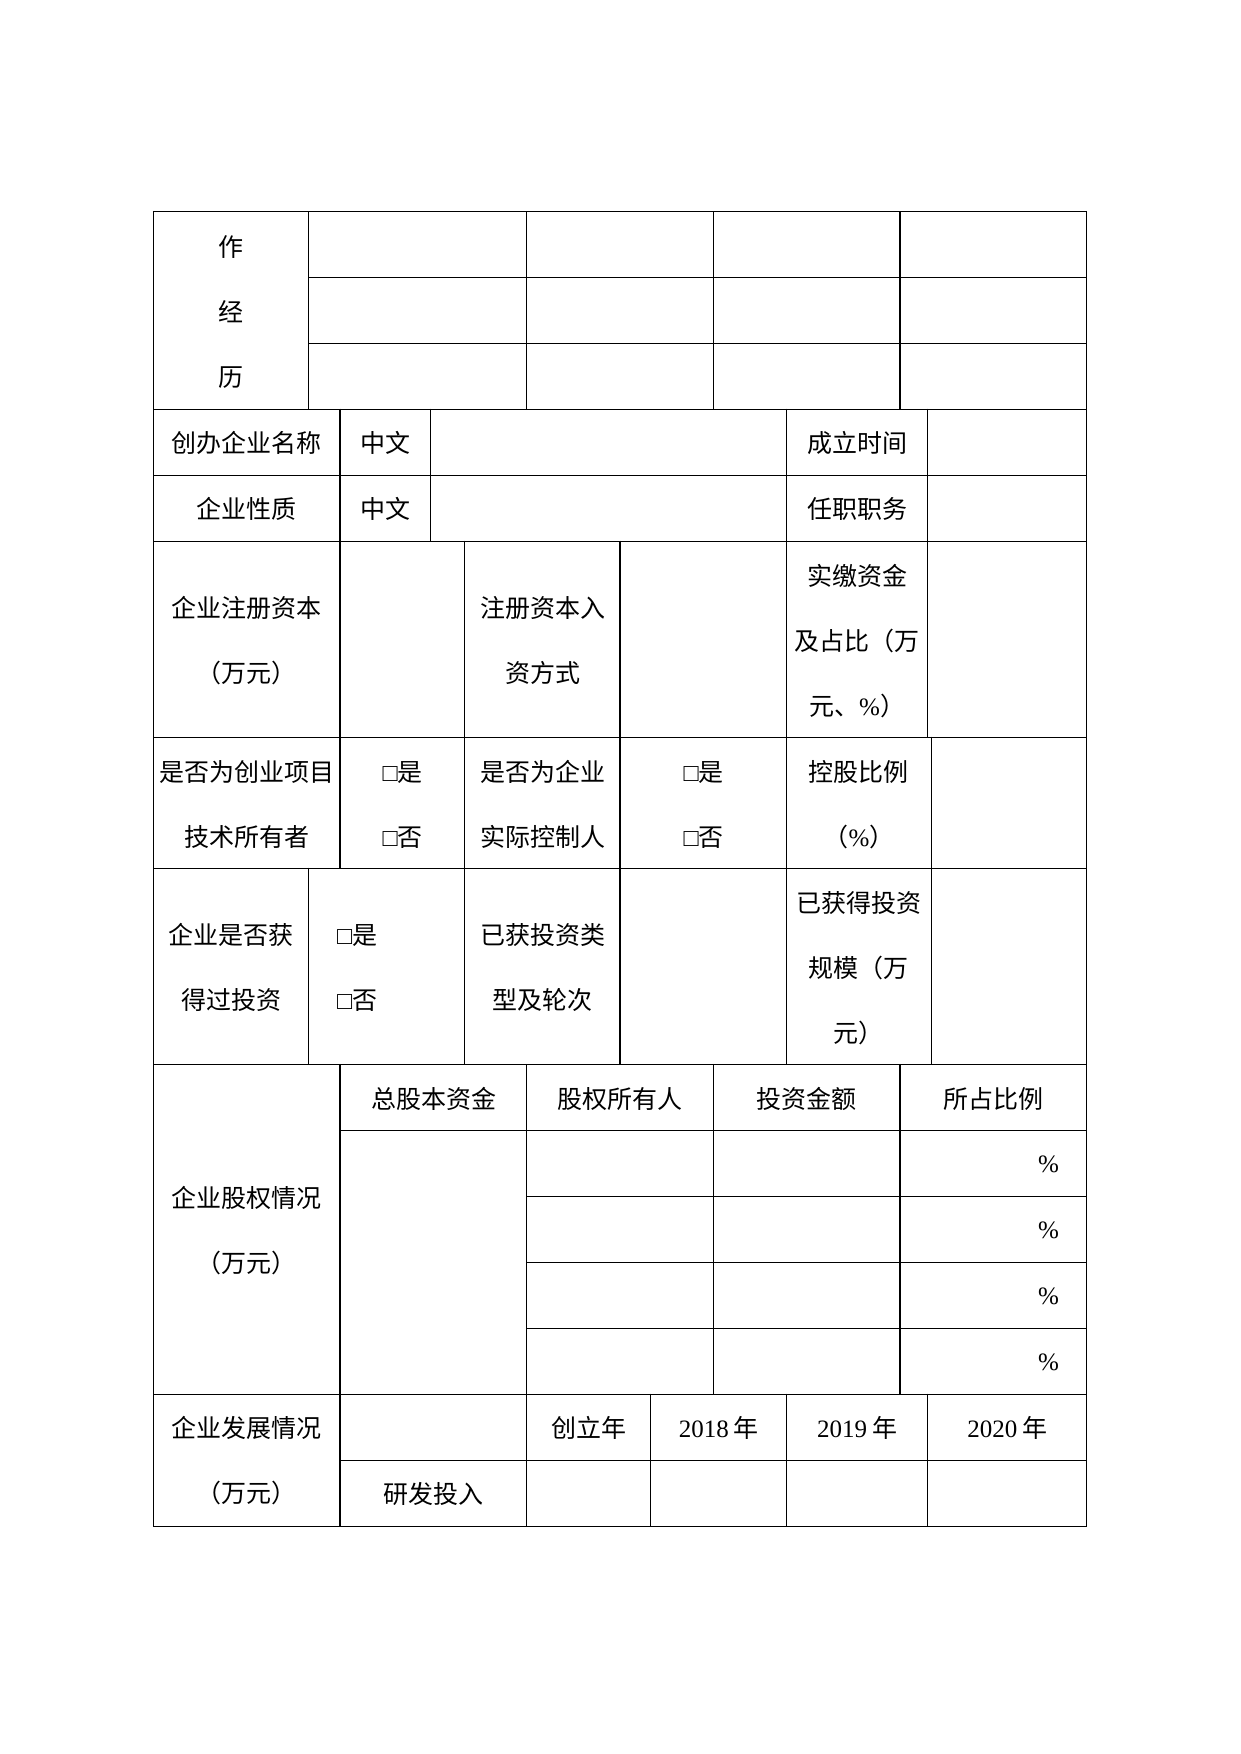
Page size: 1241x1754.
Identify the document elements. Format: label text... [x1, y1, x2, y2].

table_cell 研发投入 [341, 1461, 526, 1526]
table_cell 投资金额 [714, 1065, 899, 1130]
table_cell [309, 278, 526, 343]
table_cell 中文 [341, 476, 430, 541]
table_cell [928, 476, 1086, 541]
table_cell [714, 278, 899, 343]
table_cell [527, 1263, 713, 1328]
table_cell 2018年 [651, 1395, 786, 1459]
table_cell 创立年 [527, 1395, 650, 1459]
table_cell [714, 1263, 899, 1328]
table_cell [714, 212, 899, 277]
table_cell □是 □否 [309, 869, 464, 1064]
table_cell 企业注册资本 （万元） [154, 542, 339, 737]
table_cell [527, 344, 713, 408]
table_cell 已获得投资规模（万元） [787, 869, 931, 1064]
table_cell [651, 1461, 786, 1526]
table_cell 实缴资金 及占比（万元、%） [787, 542, 927, 737]
table_cell [527, 1329, 713, 1393]
table_cell 是否为创业项目技术所有者 [154, 738, 339, 868]
table_cell [901, 278, 1086, 343]
table_cell % [901, 1329, 1086, 1393]
table_cell [341, 1395, 526, 1459]
table_cell % [901, 1131, 1086, 1196]
table_cell [527, 278, 713, 343]
table_cell 是否为企业实际控制人 [465, 738, 619, 868]
table_cell 已获投资类型及轮次 [465, 869, 619, 1064]
table_cell [431, 410, 786, 474]
table_cell 总股本资金 [341, 1065, 526, 1130]
table_cell [932, 738, 1086, 868]
table_cell [527, 212, 713, 277]
table_cell 企业发展情况（万元） [154, 1395, 339, 1526]
table_cell [431, 476, 786, 541]
table_cell [901, 212, 1086, 277]
table_cell [309, 344, 526, 408]
table_cell □是 □否 [341, 738, 464, 868]
table_cell 中文 [341, 410, 430, 474]
table_cell [928, 410, 1086, 474]
table_cell [621, 869, 786, 1064]
table_cell [901, 344, 1086, 408]
table_cell [309, 212, 526, 277]
table_cell □是 □否 [621, 738, 786, 868]
table_cell [714, 1329, 899, 1393]
table_cell 2019年 [787, 1395, 927, 1459]
table_cell [341, 1131, 526, 1393]
table_cell 工 作 经 历 [154, 212, 308, 408]
table_cell [714, 1197, 899, 1262]
table_cell [928, 1461, 1086, 1526]
table_cell 控股比例（%） [787, 738, 931, 868]
table_cell % [901, 1197, 1086, 1262]
table_cell [527, 1461, 650, 1526]
table_cell 注册资本入资方式 [465, 542, 619, 737]
table_cell 企业性质 [154, 476, 339, 541]
table_cell 成立时间 [787, 410, 927, 474]
table_cell 企业是否获得过投资 [154, 869, 308, 1064]
table_cell 任职职务 [787, 476, 927, 541]
table_cell [932, 869, 1086, 1064]
table_cell 2020年 [928, 1395, 1086, 1459]
table_cell 所占比例 [901, 1065, 1086, 1130]
table_cell [714, 344, 899, 408]
table_cell [621, 542, 786, 737]
table_cell [787, 1461, 927, 1526]
table_cell [527, 1131, 713, 1196]
table_cell 创办企业名称 [154, 410, 339, 474]
table_cell [928, 542, 1086, 737]
table_cell 股权所有人 [527, 1065, 713, 1130]
table_cell [527, 1197, 713, 1262]
table_cell % [901, 1263, 1086, 1328]
table_cell [714, 1131, 899, 1196]
table_cell 企业股权情况 （万元） [154, 1065, 339, 1393]
table_cell [341, 542, 464, 737]
